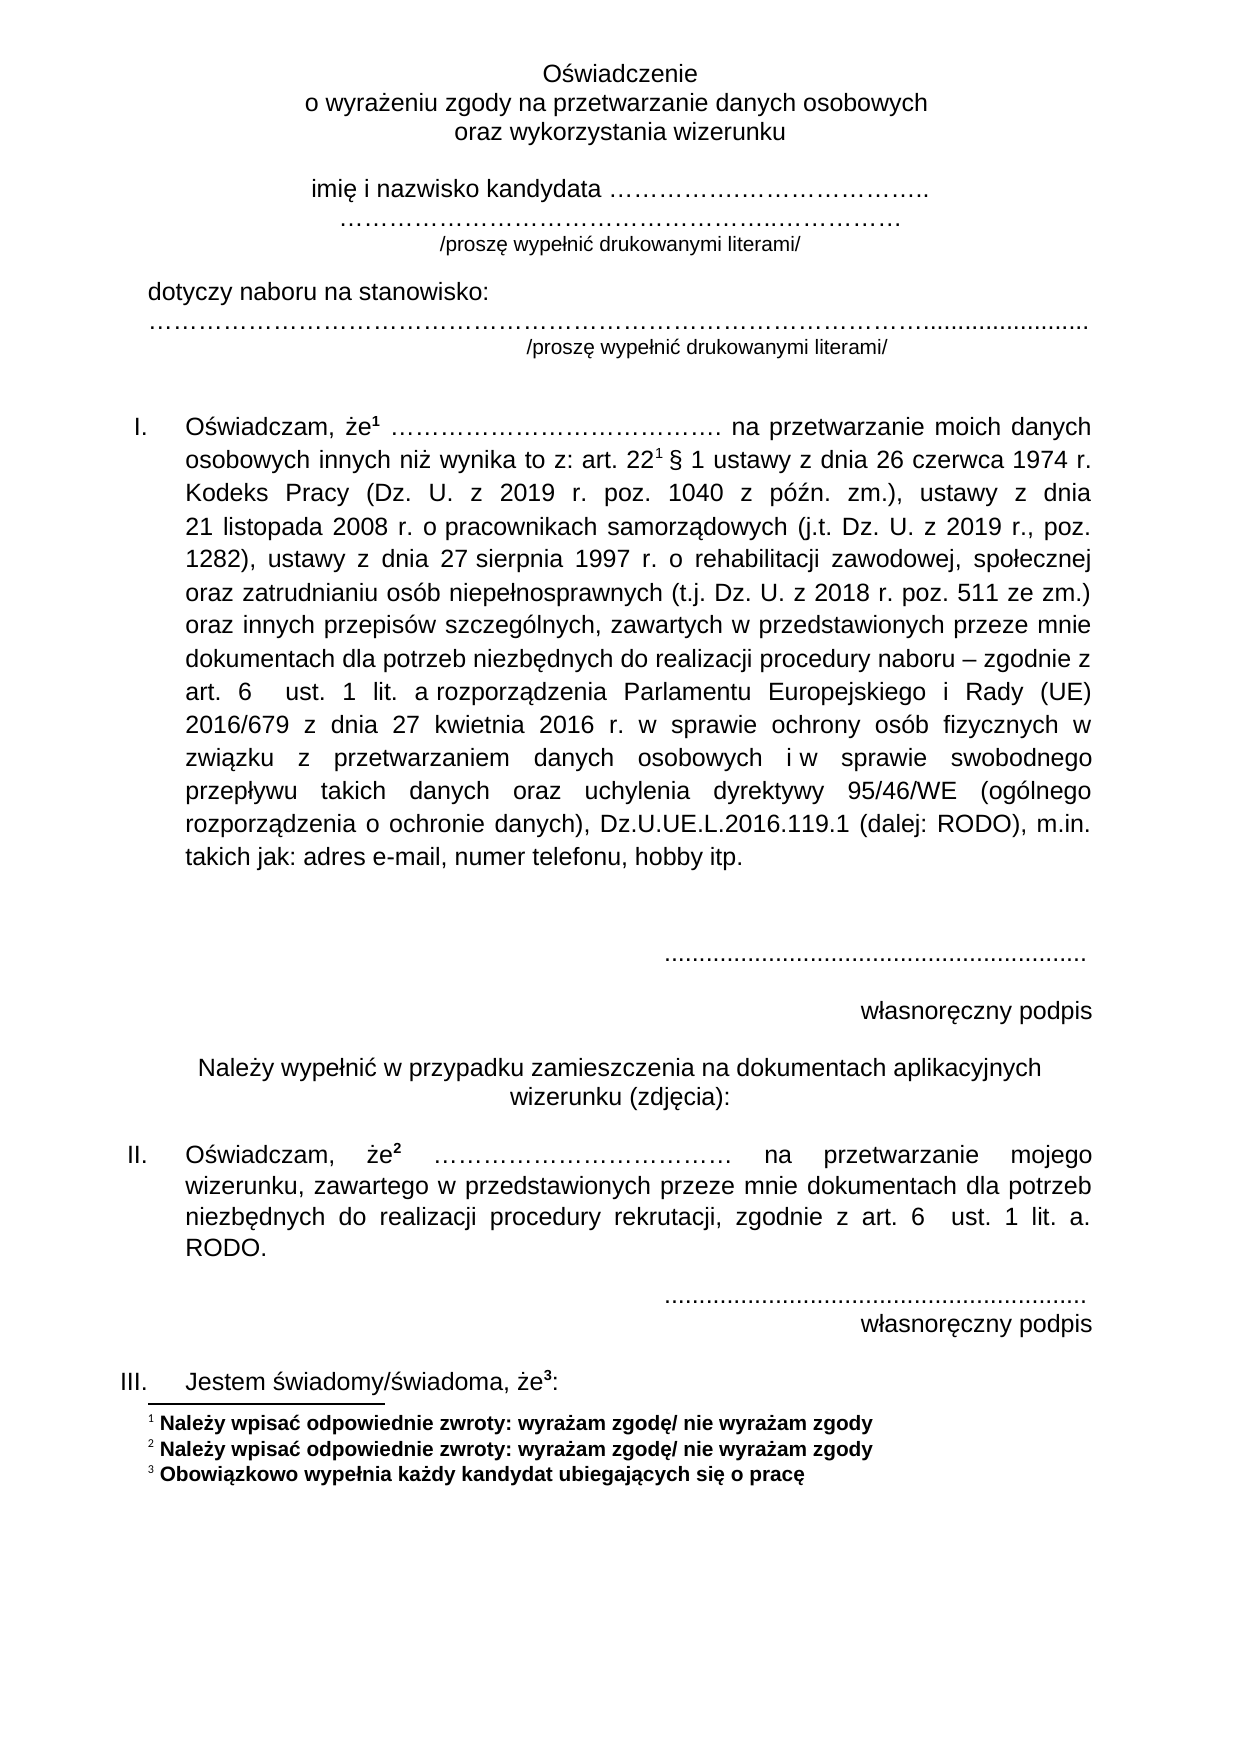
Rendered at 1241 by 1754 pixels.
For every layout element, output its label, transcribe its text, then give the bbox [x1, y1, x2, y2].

subtitle /proszę wypełnić drukowanymi literami/ [148, 335, 1093, 359]
list Jestem świadomy/świadoma, że: [148, 1367, 1093, 1396]
subtitle imię i nazwisko kandydata …………….…………………..……………………………………………..…………… [148, 174, 1093, 232]
text własnoręczny podpis [590, 1309, 1093, 1338]
text ............................................................. [664, 1281, 1093, 1309]
text Oświadczenie o wyrażeniu zgody na przetwarzanie danych osobowych oraz wykorzystania wizerunku [148, 59, 1093, 174]
subtitle /proszę wypełnić drukowanymi literami/ [148, 232, 1093, 277]
text dotyczy naboru na stanowisko: …………………………………………………………………………………........................ [148, 277, 1093, 335]
text ............................................................. [664, 938, 1093, 996]
list Oświadczam, że ……………………………… na przetwarzanie mojego wizerunku, zawartego w przedstawionych przeze mnie dokumentach dla potrzeb niezbędnych do realizacji procedury rekrutacji, zgodnie z art. 6 ust. 1 lit. a. RODO. [148, 1140, 1093, 1262]
text własnoręczny podpis [590, 996, 1093, 1025]
text Należy wypełnić w przypadku zamieszczenia na dokumentach aplikacyjnych wizerunku (zdjęcia): [148, 1053, 1093, 1111]
subtitle Oświadczam, że …………………………………. na przetwarzanie moich danych osobowych innych niż wynika to z: art. 221 § 1 ustawy z dnia 26 czerwca 1974 r. Kodeks Pracy (Dz. U. z 2019 r. poz. 1040 z późn. zm.), ustawy z dnia 21 listopada 2008 r. o pracownikach samorządowych (j.t. Dz. U. z 2019 r., poz. 1282), ustawy z dnia 27 sierpnia 1997 r. o rehabilitacji zawodowej, społecznej oraz zatrudnianiu osób niepełnosprawnych (t.j. Dz. U. z 2018 r. poz. 511 ze zm.) oraz innych przepisów szczególnych, zawartych w przedstawionych przeze mnie dokumentach dla potrzeb niezbędnych do realizacji procedury naboru – zgodnie z art. 6 ust. 1 lit. a rozporządzenia Parlamentu Europejskiego i Rady (UE) 2016/679 z dnia 27 kwietnia 2016 r. w sprawie ochrony osób fizycznych w związku z przetwarzaniem danych osobowych i w sprawie swobodnego przepływu takich danych oraz uchylenia dyrektywy 95/46/WE (ogólnego rozporządzenia o ochronie danych), Dz.U.UE.L.2016.119.1 (dalej: RODO), m.in. takich jak: adres e-mail, numer telefonu, hobby itp. [148, 412, 1093, 870]
